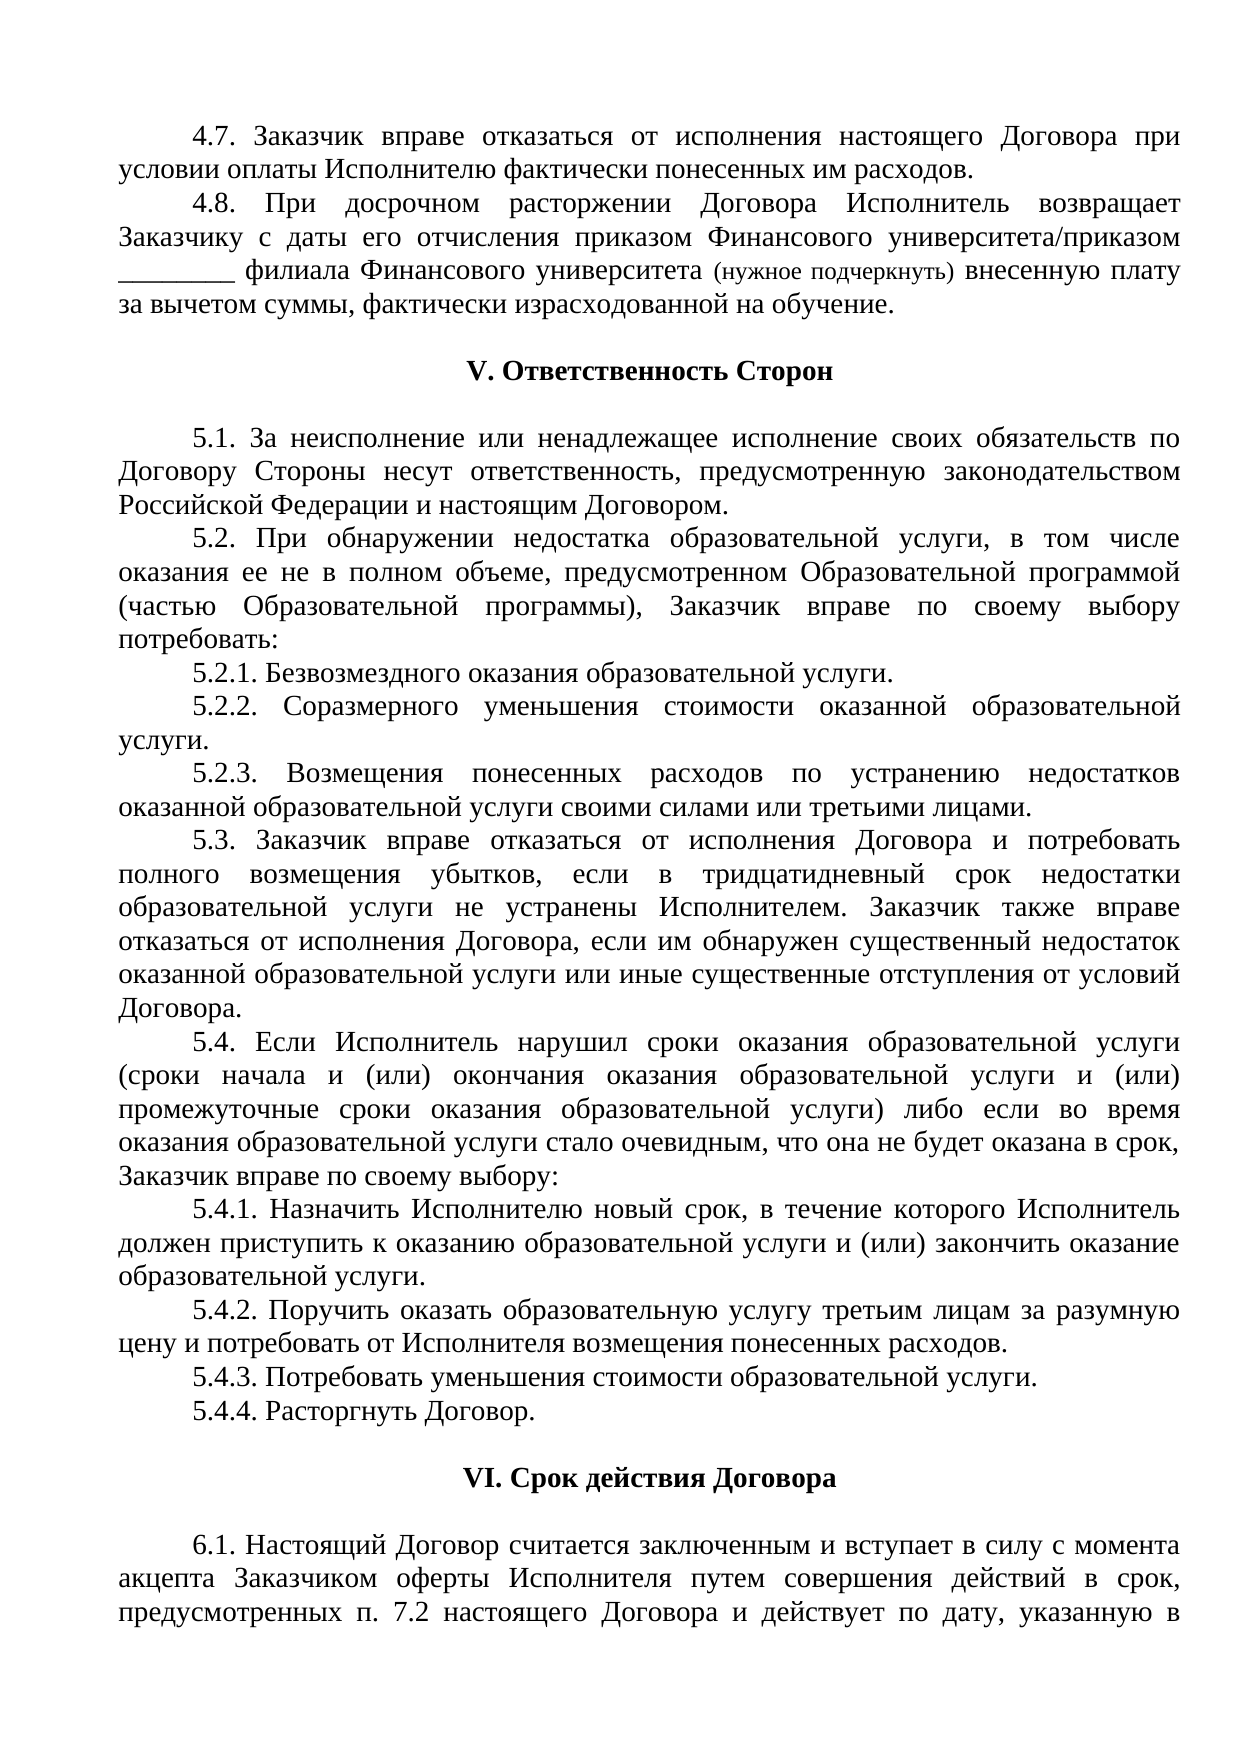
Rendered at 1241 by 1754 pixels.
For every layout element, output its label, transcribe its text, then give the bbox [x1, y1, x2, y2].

text 5.2.1. Безвозмездного оказания образовательной услуги. [118, 655, 1181, 688]
text 5.3. Заказчик вправе отказаться от исполнения Договора и потребовать полного возмещения убытков, если в тридцатидневный срок недостатки образовательной услуги не устранены Исполнителем. Заказчик также вправе отказаться от исполнения Договора, если им обнаружен существенный недостаток оказанной образовательной услуги или иные существенные отступления от условий Договора. [118, 822, 1181, 1024]
text 5.2.2. Соразмерного уменьшения стоимости оказанной образовательной услуги. [118, 688, 1181, 755]
text 4.7. Заказчик вправе отказаться от исполнения настоящего Договора при условии оплаты Исполнителю фактически понесенных им расходов. [118, 118, 1181, 185]
text 5.1. За неисполнение или ненадлежащее исполнение своих обязательств по Договору Стороны несут ответственность, предусмотренную законодательством Российской Федерации и настоящим Договором. [118, 420, 1181, 521]
text 5.2.3. Возмещения понесенных расходов по устранению недостатков оказанной образовательной услуги своими силами или третьими лицами. [118, 755, 1181, 822]
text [118, 1527, 1181, 1627]
text 5.4.1. Назначить Исполнителю новый срок, в течение которого Исполнитель должен приступить к оказанию образовательной услуги и (или) закончить оказание образовательной услуги. [118, 1191, 1181, 1292]
text 5.2. При обнаружении недостатка образовательной услуги, в том числе оказания ее не в полном объеме, предусмотренном Образовательной программой (частью Образовательной программы), Заказчик вправе по своему выбору потребовать: [118, 521, 1181, 655]
text 5.4.3. Потребовать уменьшения стоимости образовательной услуги. [118, 1359, 1181, 1393]
text 5.4.4. Расторгнуть Договор. [118, 1393, 1181, 1426]
text 4.8. При досрочном расторжении Договора Исполнитель возвращает Заказчику с даты его отчисления приказом Финансового университета/приказом ________ филиала Финансового университета (нужное подчеркнуть) внесенную плату за вычетом суммы, фактически израсходованной на обучение. [118, 185, 1181, 319]
text V. Ответственность Сторон [118, 353, 1181, 386]
text VI. Срок действия Договора [118, 1460, 1181, 1493]
text 5.4.2. Поручить оказать образовательную услугу третьим лицам за разумную цену и потребовать от Исполнителя возмещения понесенных расходов. [118, 1292, 1181, 1359]
text 5.4. Если Исполнитель нарушил сроки оказания образовательной услуги (сроки начала и (или) окончания оказания образовательной услуги и (или) промежуточные сроки оказания образовательной услуги) либо если во время оказания образовательной услуги стало очевидным, что она не будет оказана в срок, Заказчик вправе по своему выбору: [118, 1024, 1181, 1191]
